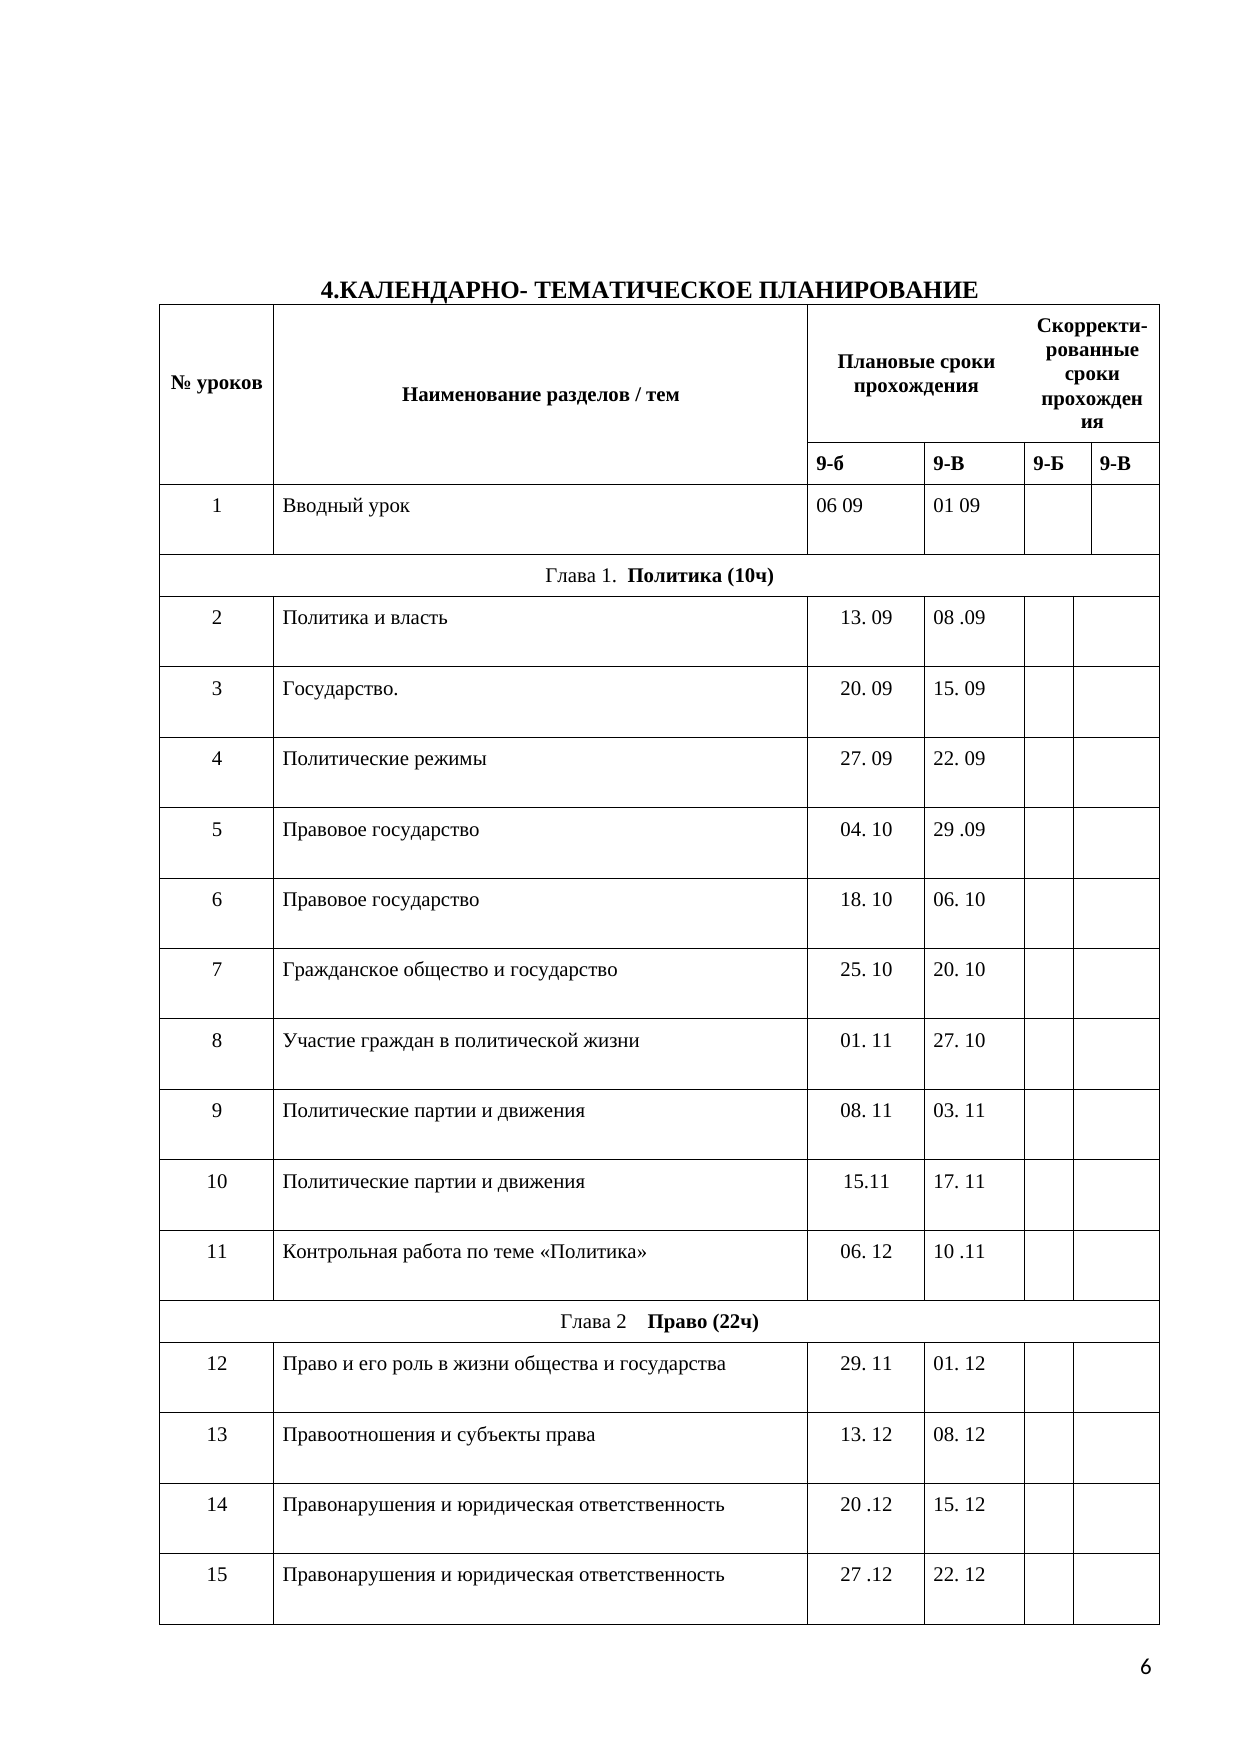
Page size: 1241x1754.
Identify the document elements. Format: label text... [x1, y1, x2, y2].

table_cell 06. 10 [925, 879, 1024, 948]
table_cell [1025, 667, 1073, 737]
text 4.КАЛЕНДАРНО- ТЕМАТИЧЕСКОЕ ПЛАНИРОВАНИЕ [148, 275, 1152, 304]
table_cell [1025, 949, 1073, 1018]
table_cell Контрольная работа по теме «Политика» [274, 1231, 807, 1300]
table_cell [1074, 1090, 1159, 1159]
table_cell 5 [160, 808, 273, 877]
table_cell [1074, 597, 1159, 666]
table_cell Правонарушения и юридическая ответственность [274, 1484, 807, 1553]
table_cell 9-б [808, 443, 924, 484]
table_cell Политические партии и движения [274, 1090, 807, 1159]
table_cell 01. 12 [925, 1343, 1024, 1412]
table_cell 01 09 [925, 485, 1024, 554]
table_cell [1074, 879, 1159, 948]
table_cell [1074, 667, 1159, 737]
table_cell [1092, 485, 1159, 554]
table_cell 4 [160, 738, 273, 807]
table_cell 9-В [925, 443, 1024, 484]
table_header Плановые сроки прохождения [808, 305, 1025, 442]
table_cell [1025, 1231, 1073, 1300]
table_cell 15 [160, 1554, 273, 1623]
table_cell 10 .11 [925, 1231, 1024, 1300]
table_cell [1074, 1484, 1159, 1553]
table_cell [1074, 1413, 1159, 1483]
table_cell 9-Б [1025, 443, 1091, 484]
table_header Наименование разделов / тем [274, 305, 807, 484]
table_cell 03. 11 [925, 1090, 1024, 1159]
table_cell 27. 09 [808, 738, 924, 807]
table_cell Право и его роль в жизни общества и государства [274, 1343, 807, 1412]
table_cell Политические партии и движения [274, 1160, 807, 1229]
table_cell 14 [160, 1484, 273, 1553]
table_cell 11 [160, 1231, 273, 1300]
table_cell 22. 09 [925, 738, 1024, 807]
table_cell 17. 11 [925, 1160, 1024, 1229]
table_cell [1025, 1160, 1073, 1229]
table_cell 25. 10 [808, 949, 924, 1018]
table_cell Правовое государство [274, 879, 807, 948]
table_cell 27. 10 [925, 1019, 1024, 1089]
table_cell Глава 2 Право (22ч) [160, 1301, 1159, 1342]
table_cell 10 [160, 1160, 273, 1229]
table_cell [1025, 1090, 1073, 1159]
table_cell 08 .09 [925, 597, 1024, 666]
table_cell 15.11 [808, 1160, 924, 1229]
table_cell 08. 12 [925, 1413, 1024, 1483]
table_cell 12 [160, 1343, 273, 1412]
table_cell Гражданское общество и государство [274, 949, 807, 1018]
table_header Скорректи-рованные сроки прохождения [1025, 305, 1159, 442]
table_cell 9-В [1092, 443, 1159, 484]
table_cell [1025, 597, 1073, 666]
table_cell [1074, 1554, 1159, 1623]
table_cell [1074, 949, 1159, 1018]
table_cell 13 [160, 1413, 273, 1483]
table_cell [1025, 808, 1073, 877]
table_cell 18. 10 [808, 879, 924, 948]
table_cell [1074, 808, 1159, 877]
table_cell 15. 12 [925, 1484, 1024, 1553]
table_cell [1074, 1160, 1159, 1229]
table_cell Правоотношения и субъекты права [274, 1413, 807, 1483]
table_cell 06 09 [808, 485, 924, 554]
table_cell 1 [160, 485, 273, 554]
table_cell 9 [160, 1090, 273, 1159]
table_cell 2 [160, 597, 273, 666]
table_cell Вводный урок [274, 485, 807, 554]
table_cell [1025, 1019, 1073, 1089]
table_cell 01. 11 [808, 1019, 924, 1089]
table_cell Политика и власть [274, 597, 807, 666]
table_cell 22. 12 [925, 1554, 1024, 1623]
table_cell 3 [160, 667, 273, 737]
table_cell 20. 10 [925, 949, 1024, 1018]
table_cell 29. 11 [808, 1343, 924, 1412]
table_cell [1025, 1343, 1073, 1412]
table_cell 7 [160, 949, 273, 1018]
table_cell 20. 09 [808, 667, 924, 737]
table_cell 08. 11 [808, 1090, 924, 1159]
table_cell [1025, 879, 1073, 948]
table_cell [1074, 1019, 1159, 1089]
table_cell Правонарушения и юридическая ответственность [274, 1554, 807, 1623]
table_cell 13. 09 [808, 597, 924, 666]
table_header № уроков [160, 305, 273, 484]
table_cell 6 [160, 879, 273, 948]
table_cell 15. 09 [925, 667, 1024, 737]
table_cell 04. 10 [808, 808, 924, 877]
table_cell Глава 1. Политика (10ч) [160, 555, 1159, 596]
table_cell [1025, 738, 1073, 807]
table_cell [1025, 485, 1091, 554]
table_cell [1074, 738, 1159, 807]
table_cell [1074, 1231, 1159, 1300]
table_cell 27 .12 [808, 1554, 924, 1623]
table_cell Политические режимы [274, 738, 807, 807]
table_cell [1025, 1413, 1073, 1483]
table_cell 8 [160, 1019, 273, 1089]
table_cell 06. 12 [808, 1231, 924, 1300]
table_cell 13. 12 [808, 1413, 924, 1483]
table_cell 20 .12 [808, 1484, 924, 1553]
table_cell [1074, 1343, 1159, 1412]
table_cell Правовое государство [274, 808, 807, 877]
table_cell [1025, 1554, 1073, 1623]
table_cell 29 .09 [925, 808, 1024, 877]
table_cell [1025, 1484, 1073, 1553]
table_cell Участие граждан в политической жизни [274, 1019, 807, 1089]
table_cell Государство. [274, 667, 807, 737]
